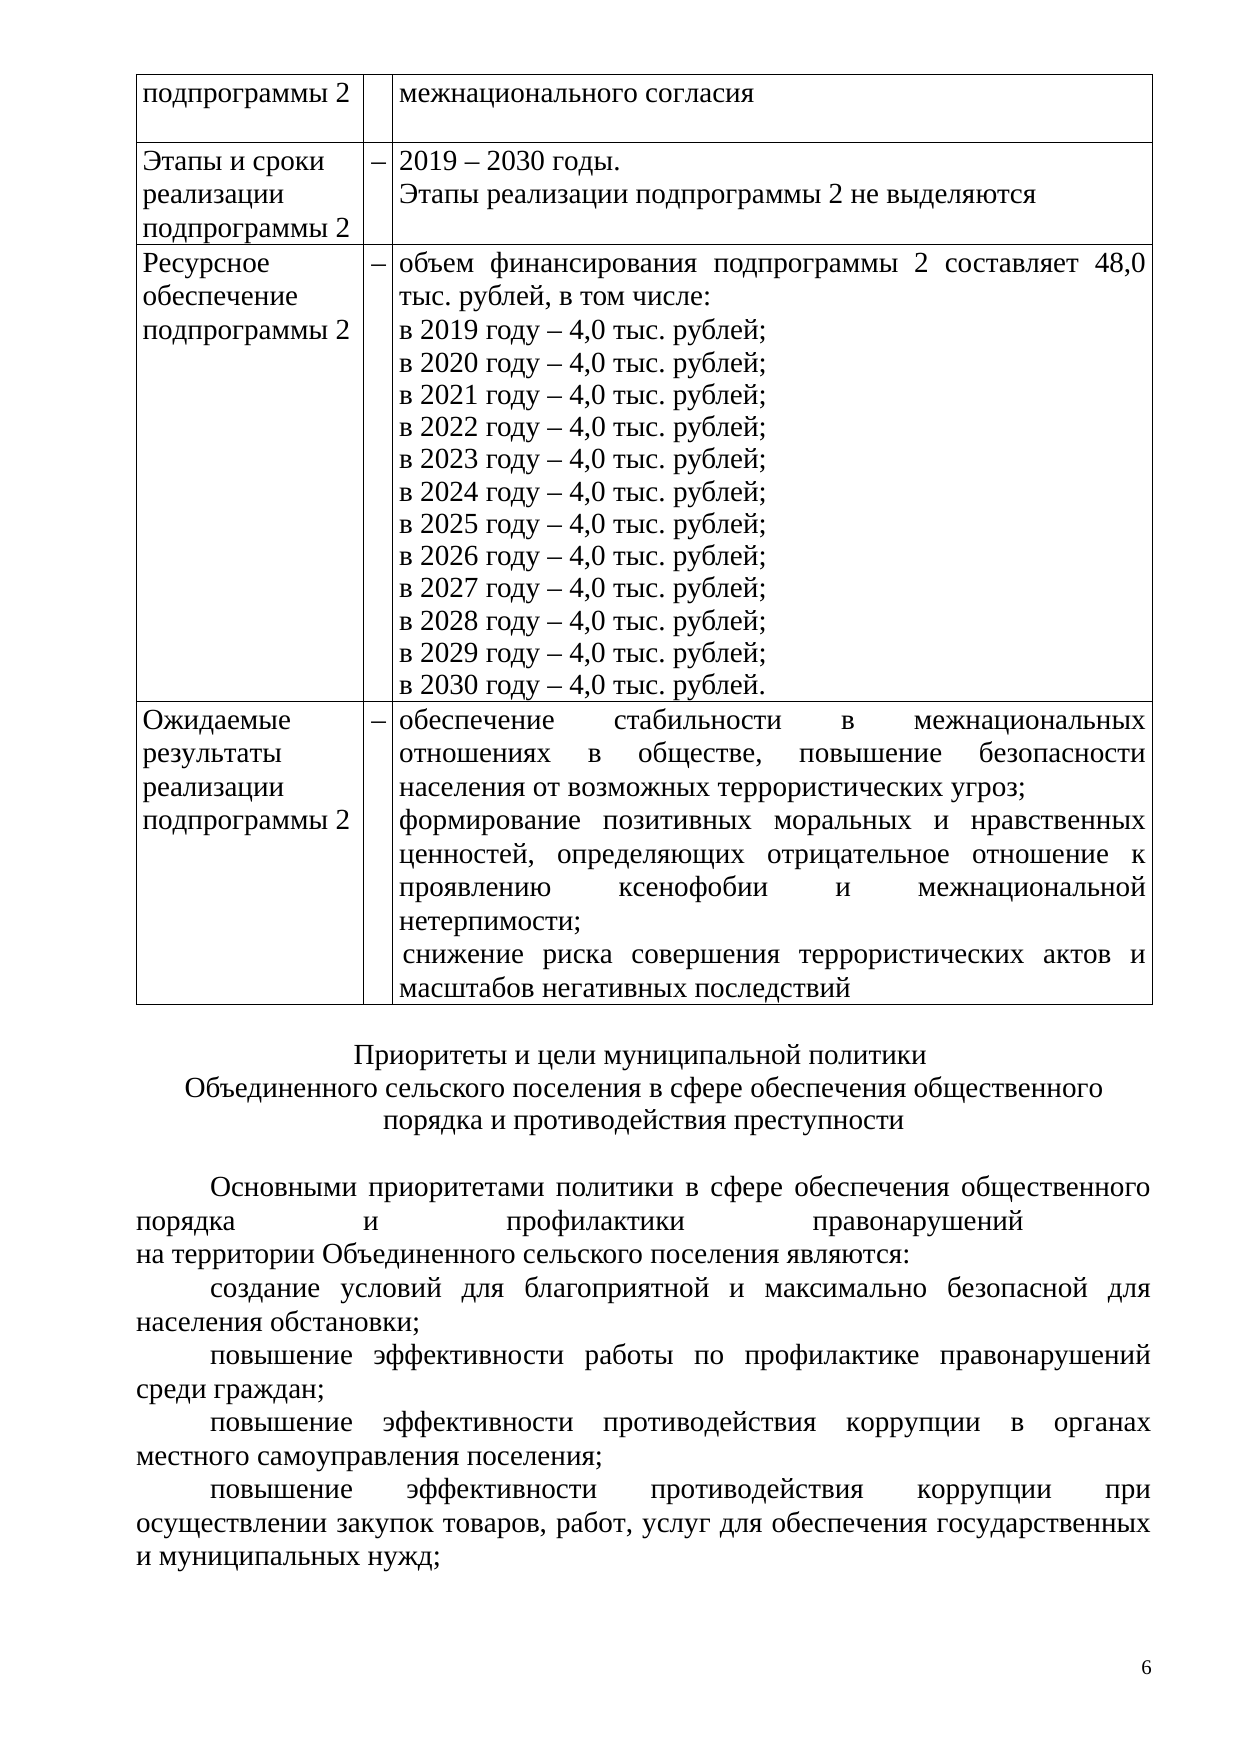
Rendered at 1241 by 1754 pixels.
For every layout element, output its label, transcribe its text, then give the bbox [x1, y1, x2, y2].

text повышение эффективности противодействия коррупции при осуществлении закупок товаров, работ, услуг для обеспечения государственных и муниципальных нужд; [136, 1471, 1152, 1572]
table_cell 2019 – 2030 годы. Этапы реализации подпрограммы 2 не выделяются [393, 143, 1152, 244]
table_cell Этапы и сроки реализации подпрограммы 2 [137, 143, 363, 244]
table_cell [137, 75, 363, 142]
table_cell обеспечение стабильности в межнациональных отношениях в обществе, повышение безопасности населения от возможных террористических угроз; формирование позитивных моральных и нравственных ценностей, определяющих отрицательное отношение к проявлению ксенофобии и межнациональной нетерпимости; снижение риска совершения террористических актов и масштабов негативных последствий [393, 702, 1152, 1004]
table_cell Ресурсное обеспечение подпрограммы 2 [137, 245, 363, 701]
table_cell – [364, 245, 392, 701]
table_cell – [364, 75, 392, 142]
text повышение эффективности работы по профилактике правонарушений среди граждан; [136, 1337, 1152, 1404]
text Приоритеты и цели муниципальной политики Объединенного сельского поселения в сфере обеспечения общественного порядка и противодействия преступности [136, 1038, 1152, 1136]
table_cell Ожидаемые результаты реализации подпрограммы 2 [137, 702, 363, 1004]
text повышение эффективности противодействия коррупции в органах местного самоуправления поселения; [136, 1404, 1152, 1471]
text создание условий для благоприятной и максимально безопасной для населения обстановки; [136, 1270, 1152, 1337]
table_cell – [364, 702, 392, 1004]
text Основными приоритетами политики в сфере обеспечения общественного порядка и профилактики правонарушений на территории Объединенного сельского поселения являются: [136, 1169, 1152, 1270]
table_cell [393, 75, 1152, 142]
table_cell объем финансирования подпрограммы 2 составляет 48,0 тыс. рублей, в том числе: в 2019 году – 4,0 тыс. рублей; в 2020 году – 4,0 тыс. рублей; в 2021 году – 4,0 тыс. рублей; в 2022 году – 4,0 тыс. рублей; в 2023 году – 4,0 тыс. рублей; в 2024 году – 4,0 тыс. рублей; в 2025 году – 4,0 тыс. рублей; в 2026 году – 4,0 тыс. рублей; в 2027 году – 4,0 тыс. рублей; в 2028 году – 4,0 тыс. рублей; в 2029 году – 4,0 тыс. рублей; в 2030 году – 4,0 тыс. рублей. [393, 245, 1152, 701]
table_cell – [364, 143, 392, 244]
